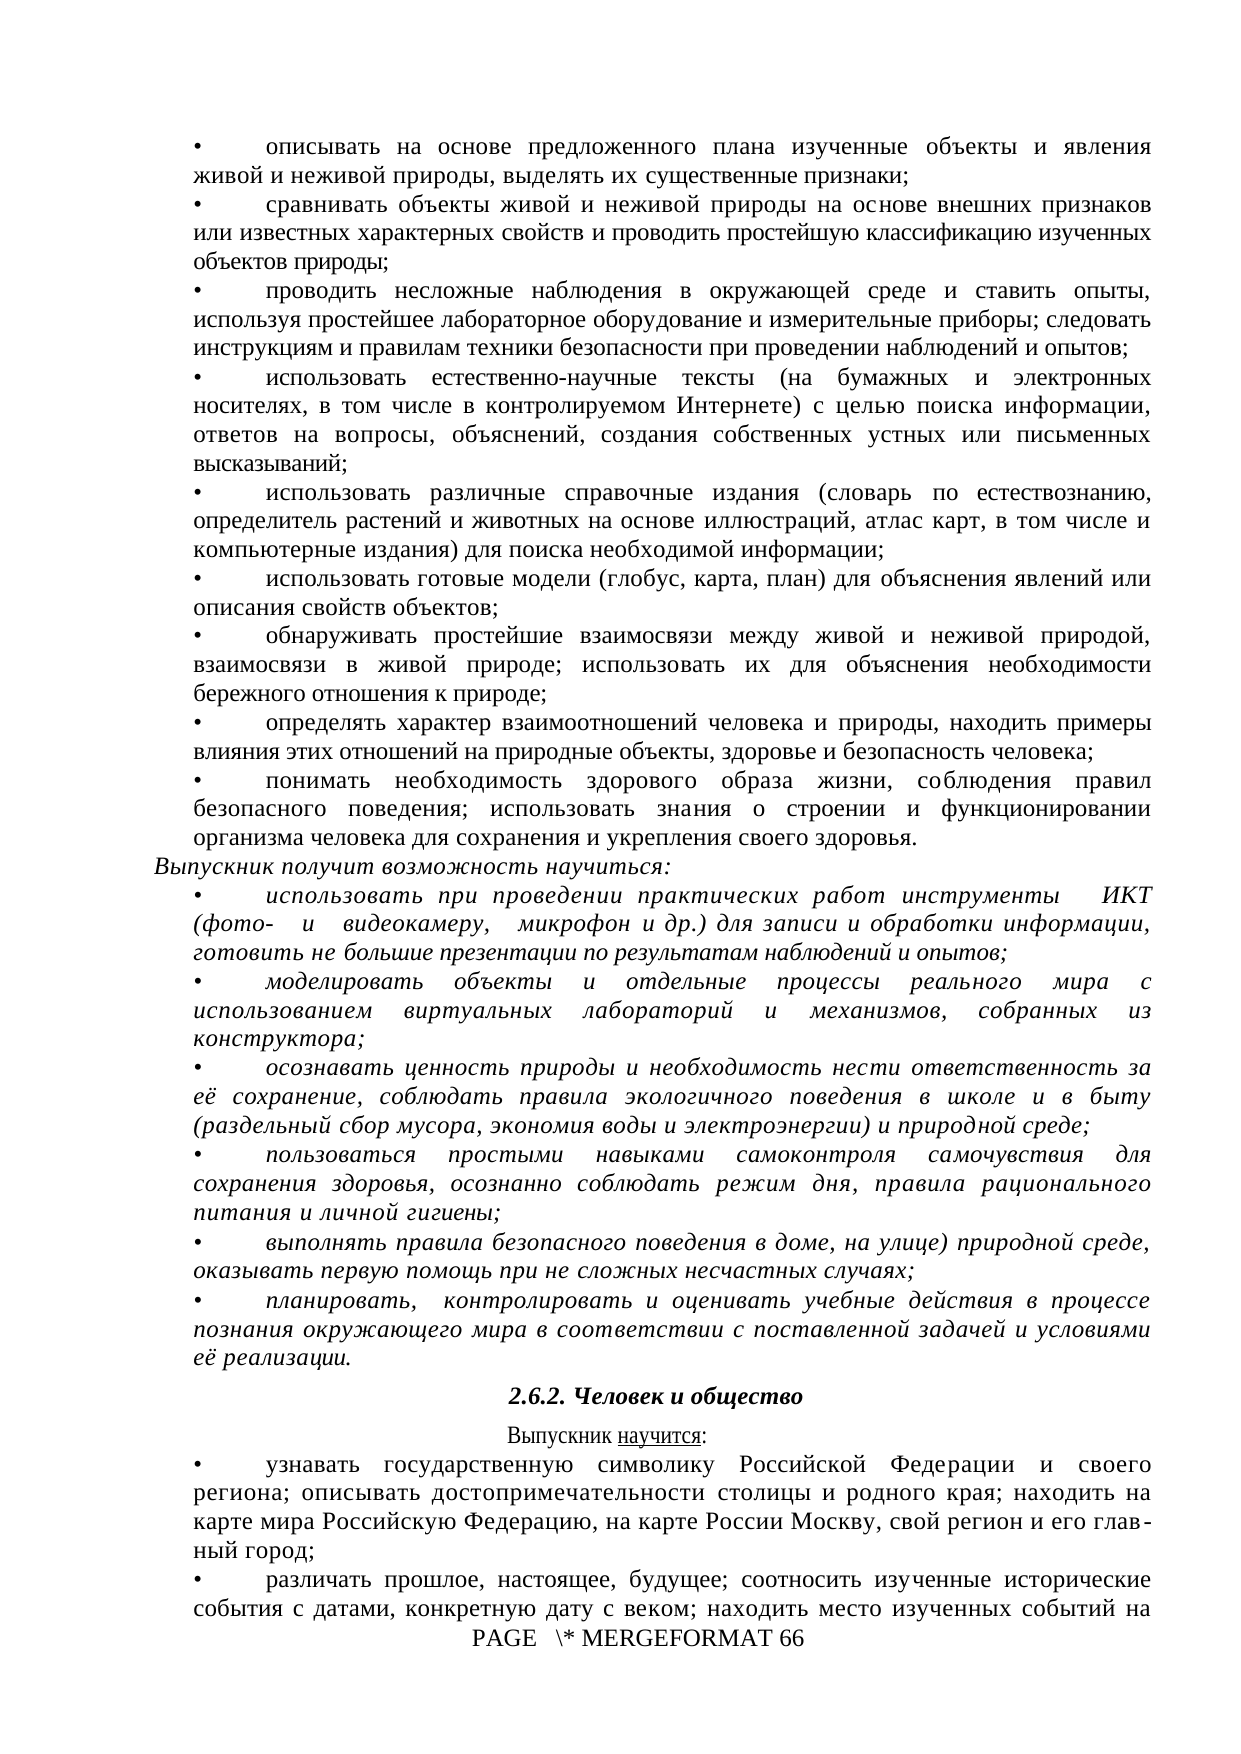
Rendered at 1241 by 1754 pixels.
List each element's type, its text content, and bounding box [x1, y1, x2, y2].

text Выпускник научится: [156, 1420, 1020, 1449]
list пользоваться простыми навыками самоконтроля самочувствия для сохранения здоровья, осознанно соблюдать режим дня, правила рационального питания и личной гигиены; [193, 1139, 1152, 1226]
text Выпускник получит возможность научиться: [154, 851, 1152, 880]
list осознавать ценность природы и необходимость нести ответственность за её сохранение, соблюдать правила экологичного поведения в школе и в быту (раздельный сбор мусора, экономия воды и электроэнергии) и природной среде; [193, 1052, 1152, 1138]
text 2.6.2. Человек и общество [159, 1381, 1020, 1410]
list узнавать государственную символику Российской Федерации и своего региона; описывать достопримечательности столицы и родного края; находить на карте мира Российскую Федерацию, на карте России Москву, свой регион и его главный город; [193, 1449, 1152, 1564]
list определять характер взаимоотношений человека и природы, находить примеры влияния этих отношений на природные объекты, здоровье и безопасность человека; [193, 707, 1152, 765]
list проводить несложные наблюдения в окружающей среде и ставить опыты, используя простейшее лабораторное оборудование и измерительные приборы; следовать инструкциям и правилам техники безопасности при проведении наблюдений и опытов; [193, 275, 1152, 361]
list описывать на основе предложенного плана изученные объекты и явления живой и неживой природы, выделять их существенные признаки; [193, 131, 1152, 189]
list использовать естественно-научные тексты (на бумажных и электронных носителях, в том числе в контролируемом Интернете) с целью поиска информации, ответов на вопросы, объяснений, создания собственных устных или письменных высказываний; [193, 362, 1152, 477]
list использовать готовые модели (глобус, карта, план) для объяснения явлений или описания свойств объектов; [193, 563, 1152, 621]
list обнаруживать простейшие взаимосвязи между живой и неживой природой, взаимосвязи в живой природе; использовать их для объяснения необходимости бережного отношения к природе; [193, 621, 1152, 707]
list понимать необходимость здорового образа жизни, соблюдения правил безопасного поведения; использовать знания о строении и функционировании организма человека для сохранения и укрепления своего здоровья. [193, 765, 1152, 851]
list выполнять правила безопасного поведения в доме, на улице) природной среде, оказывать первую помощь при не сложных несчастных случаях; [193, 1227, 1152, 1284]
list сравнивать объекты живой и неживой природы на основе внешних признаков или известных характерных свойств и проводить простейшую классификацию изученных объектов природы; [193, 189, 1152, 275]
list использовать различные справочные издания (словарь по естествознанию, определитель растений и животных на основе иллюстраций, атлас карт, в том числе и компьютерные издания) для поиска необходимой информации; [193, 477, 1152, 563]
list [193, 1564, 1152, 1622]
list моделировать объекты и отдельные процессы реального мира с использованием виртуальных лабораторий и механизмов, собранных из конструктора; [193, 966, 1152, 1052]
list планировать, контролировать и оценивать учебные действия в процессе познания окружающего мира в соответствии с поставленной задачей и условиями её реализации. [193, 1285, 1152, 1371]
list использовать при проведении практических работ инструменты ИКТ (фото- и видеокамеру, микрофон и др.) для записи и обработки информации, готовить не большие презентации по результатам наблюдений и опытов; [193, 880, 1152, 966]
